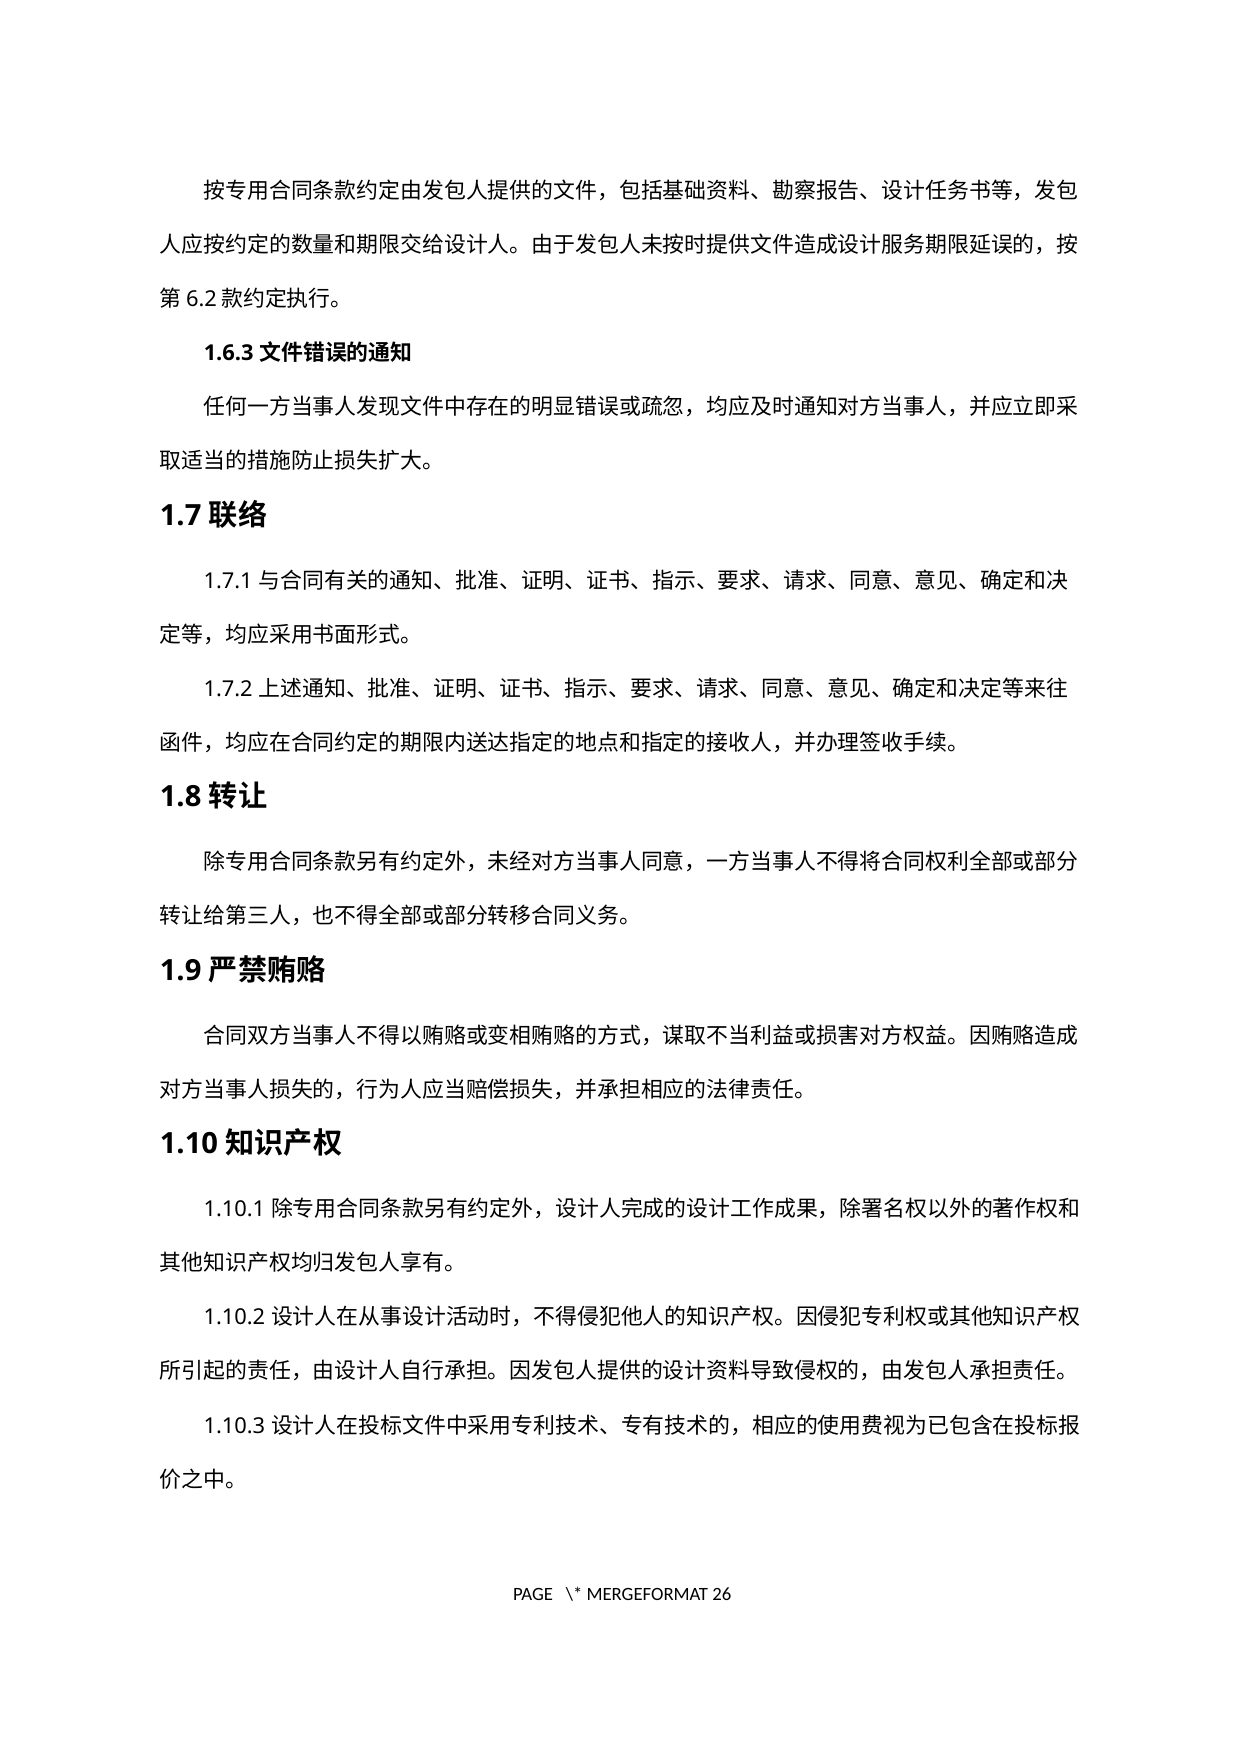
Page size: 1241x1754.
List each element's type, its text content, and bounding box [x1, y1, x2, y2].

subtitle 1.7 联络 [159, 480, 1081, 545]
text 1.7.2 上述通知、批准、证明、证书、指示、要求、请求、同意、意见、确定和决定等来往函件，均应在合同约定的期限内送达指定的地点和指定的接收人，并办理签收手续。 [159, 653, 1081, 761]
text 1.7.1 与合同有关的通知、批准、证明、证书、指示、要求、请求、同意、意见、确定和决定等，均应采用书面形式。 [159, 545, 1081, 653]
subtitle 1.8 转让 [159, 761, 1081, 826]
text 合同双方当事人不得以贿赂或变相贿赂的方式，谋取不当利益或损害对方权益。因贿赂造成对方当事人损失的，行为人应当赔偿损失，并承担相应的法律责任。 [159, 1000, 1081, 1108]
text 除专用合同条款另有约定外，未经对方当事人同意，一方当事人不得将合同权利全部或部分转让给第三人，也不得全部或部分转移合同义务。 [159, 826, 1081, 935]
text 任何一方当事人发现文件中存在的明显错误或疏忽，均应及时通知对方当事人，并应立即采取适当的措施防止损失扩大。 [159, 371, 1081, 480]
text 1.10.1 除专用合同条款另有约定外，设计人完成的设计工作成果，除署名权以外的著作权和其他知识产权均归发包人享有。 [159, 1173, 1081, 1281]
subtitle 1.9 严禁贿赂 [159, 935, 1081, 1000]
text 1.10.3 设计人在投标文件中采用专利技术、专有技术的，相应的使用费视为已包含在投标报价之中。 [159, 1390, 1081, 1498]
text 1.10.2 设计人在从事设计活动时，不得侵犯他人的知识产权。因侵犯专利权或其他知识产权所引起的责任，由设计人自行承担。因发包人提供的设计资料导致侵权的，由发包人承担责任。 [159, 1281, 1081, 1390]
subtitle 1.10 知识产权 [159, 1108, 1081, 1173]
text 1.6.3 文件错误的通知 [159, 317, 1081, 371]
text 按专用合同条款约定由发包人提供的文件，包括基础资料、勘察报告、设计任务书等，发包人应按约定的数量和期限交给设计人。由于发包人未按时提供文件造成设计服务期限延误的，按第6.2款约定执行。 [159, 155, 1081, 317]
